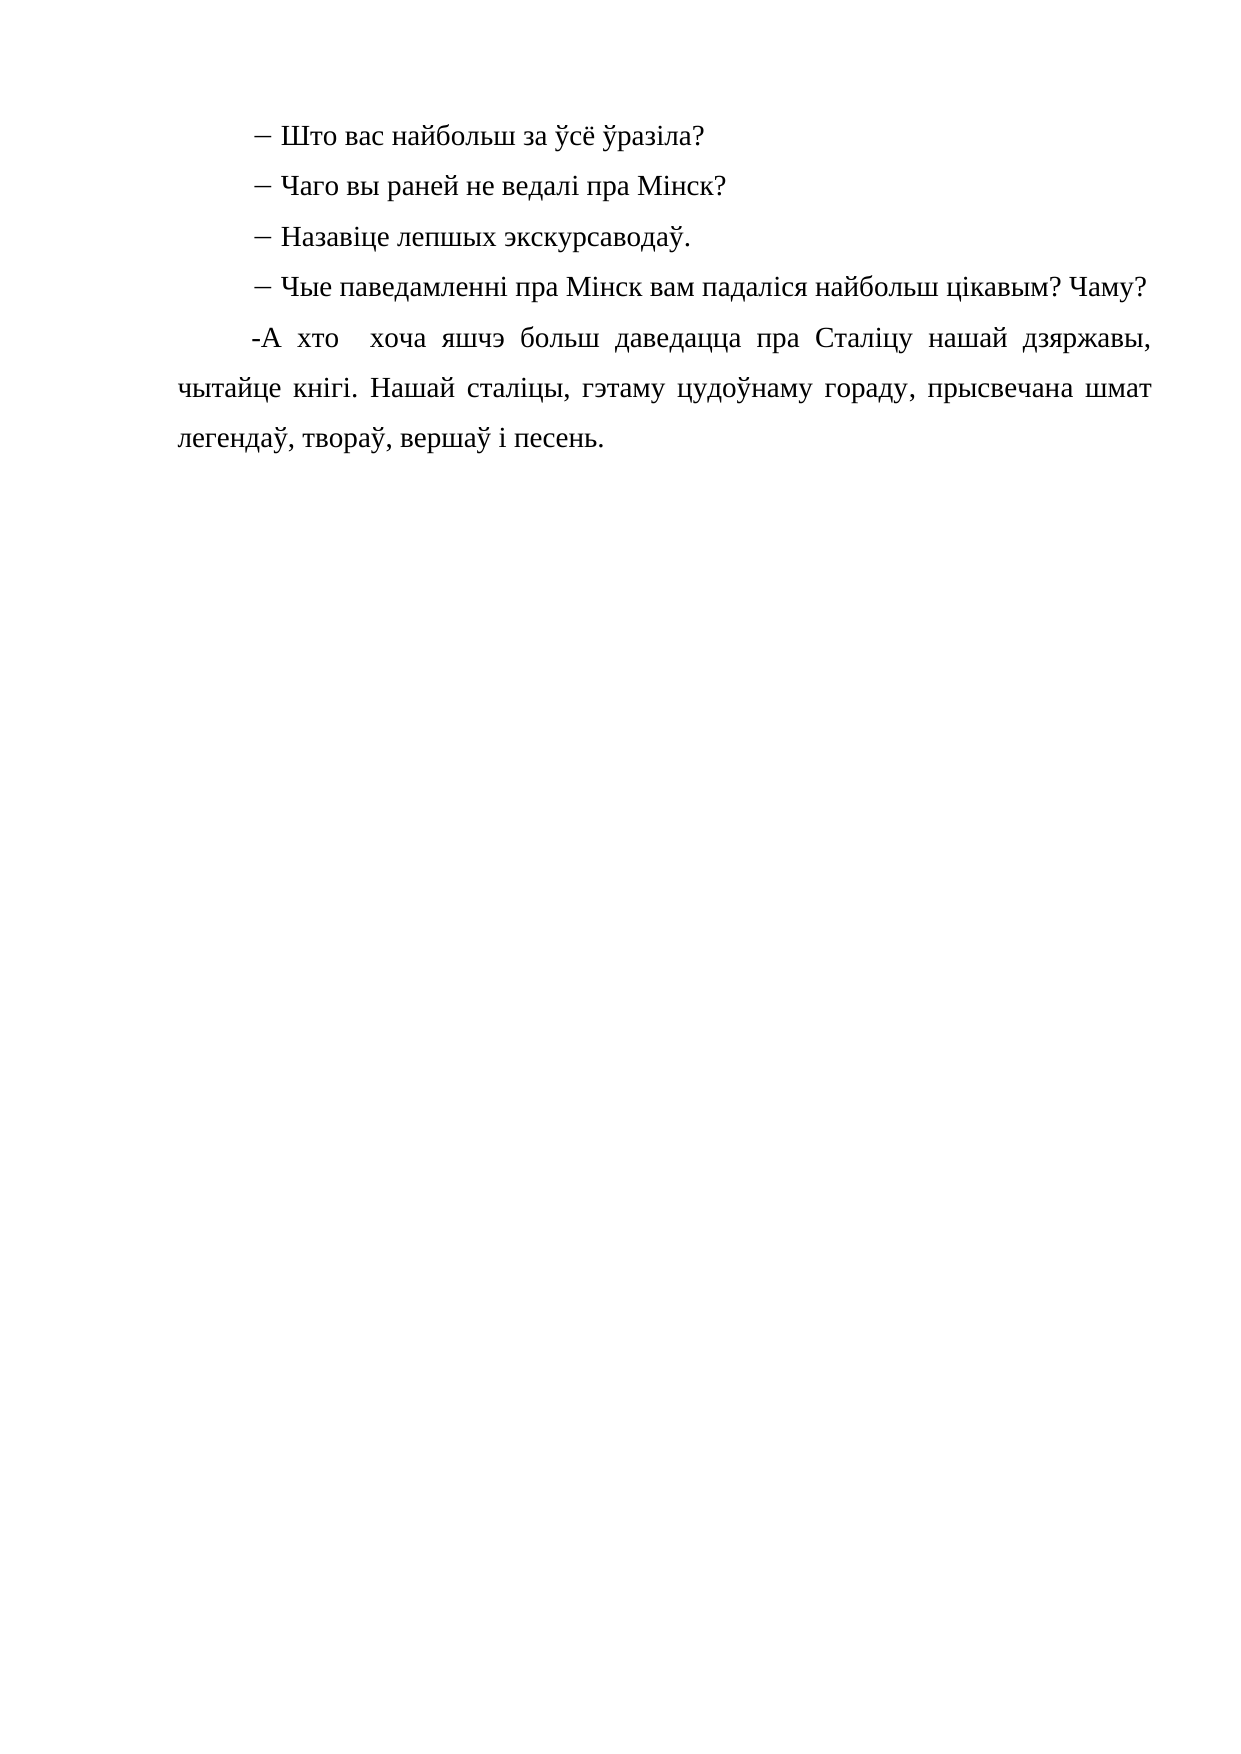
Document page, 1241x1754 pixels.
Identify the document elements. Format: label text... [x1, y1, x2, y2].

list Што вас найбольш за ўсё ўразіла? [177, 118, 1149, 152]
list Назавіце лепшых экскурсаводаў. [177, 219, 1149, 253]
text -А хто хоча яшчэ больш даведацца пра Сталіцу нашай дзяржавы, чытайце кнігі. Нашай сталіцы, гэтаму цудоўнаму гораду, прысвечана шмат легендаў, твораў, вершаў і песень. [177, 320, 1152, 454]
list Чые паведамленні пра Мінск вам падаліся найбольш цікавым? Чаму? [177, 269, 1149, 303]
list Чаго вы раней не ведалі пра Мінск? [177, 168, 1149, 202]
